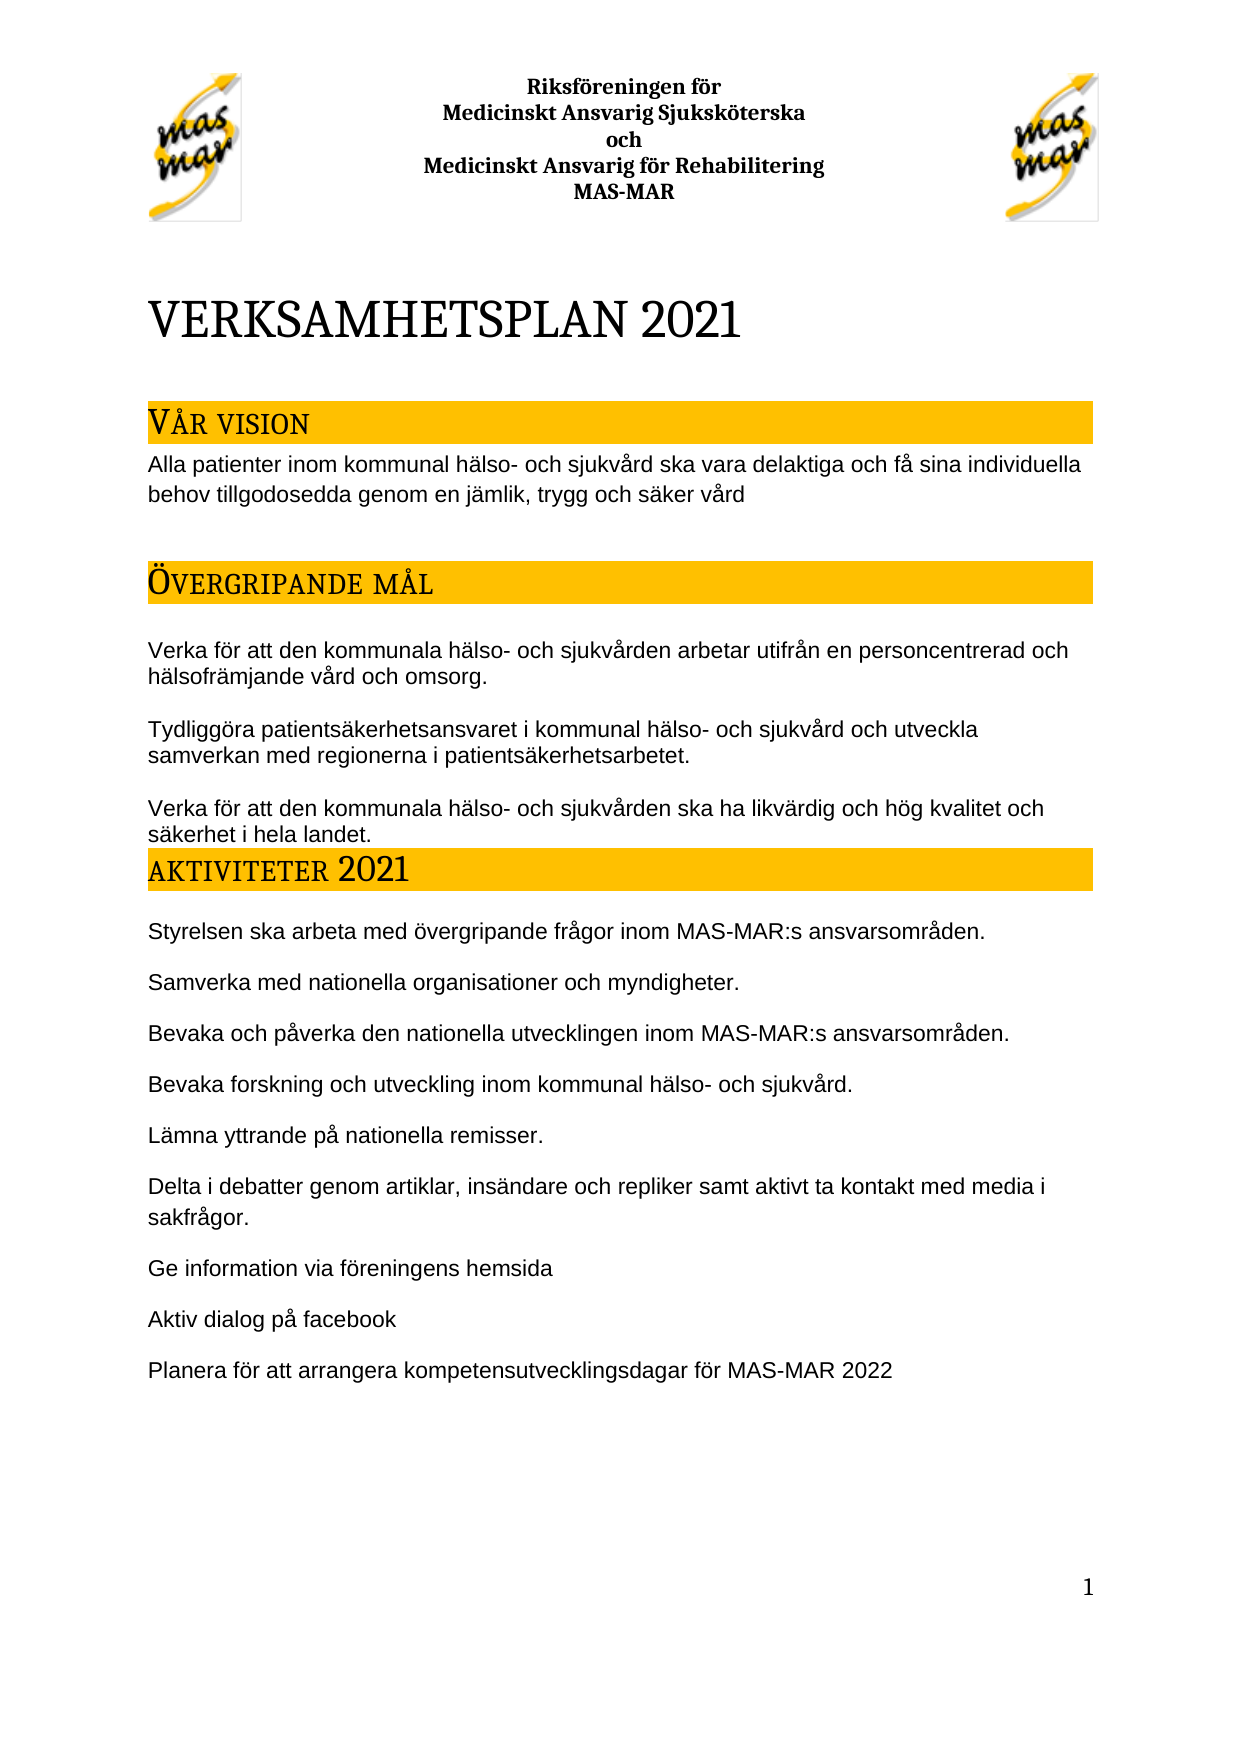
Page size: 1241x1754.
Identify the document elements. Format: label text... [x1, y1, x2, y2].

text Styrelsen ska arbeta med övergripande frågor inom MAS-MAR:s ansvarsområden. [148, 918, 1093, 944]
text Samverka med nationella organisationer och myndigheter. [148, 969, 1093, 996]
text Bevaka och påverka den nationella utvecklingen inom MAS-MAR:s ansvarsområden. [148, 1020, 1093, 1047]
text aktiviteter 2021 [148, 848, 1093, 891]
text Tydliggöra patientsäkerhetsansvaret i kommunal hälso- och sjukvård och utveckla samverkan med regionerna i patientsäkerhetsarbetet. [148, 716, 1093, 769]
text Aktiv dialog på facebook [148, 1306, 1093, 1332]
subtitle Vår vision [148, 401, 1093, 444]
text Verka för att den kommunala hälso- och sjukvården ska ha likvärdig och hög kvalitet och säkerhet i hela landet. [148, 795, 1093, 848]
text Verka för att den kommunala hälso- och sjukvården arbetar utifrån en personcentrerad och hälsofrämjande vård och omsorg. [148, 637, 1093, 689]
picture [148, 73, 243, 223]
title VERKSAMHETSPLAN 2021 [148, 289, 1093, 351]
subtitle Övergripande mål [148, 561, 1093, 604]
text Lämna yttrande på nationella remisser. [148, 1122, 1093, 1149]
text Bevaka forskning och utveckling inom kommunal hälso- och sjukvård. [148, 1071, 1093, 1098]
text Planera för att arrangera kompetensutvecklingsdagar för MAS-MAR 2022 [148, 1357, 1093, 1383]
picture [1005, 73, 1099, 223]
text Delta i debatter genom artiklar, insändare och repliker samt aktivt ta kontakt med media i sakfrågor. [148, 1173, 1093, 1230]
text Alla patienter inom kommunal hälso- och sjukvård ska vara delaktiga och få sina individuella behov tillgodosedda genom en jämlik, trygg och säker vård [148, 451, 1093, 507]
text Ge information via föreningens hemsida [148, 1254, 1093, 1281]
